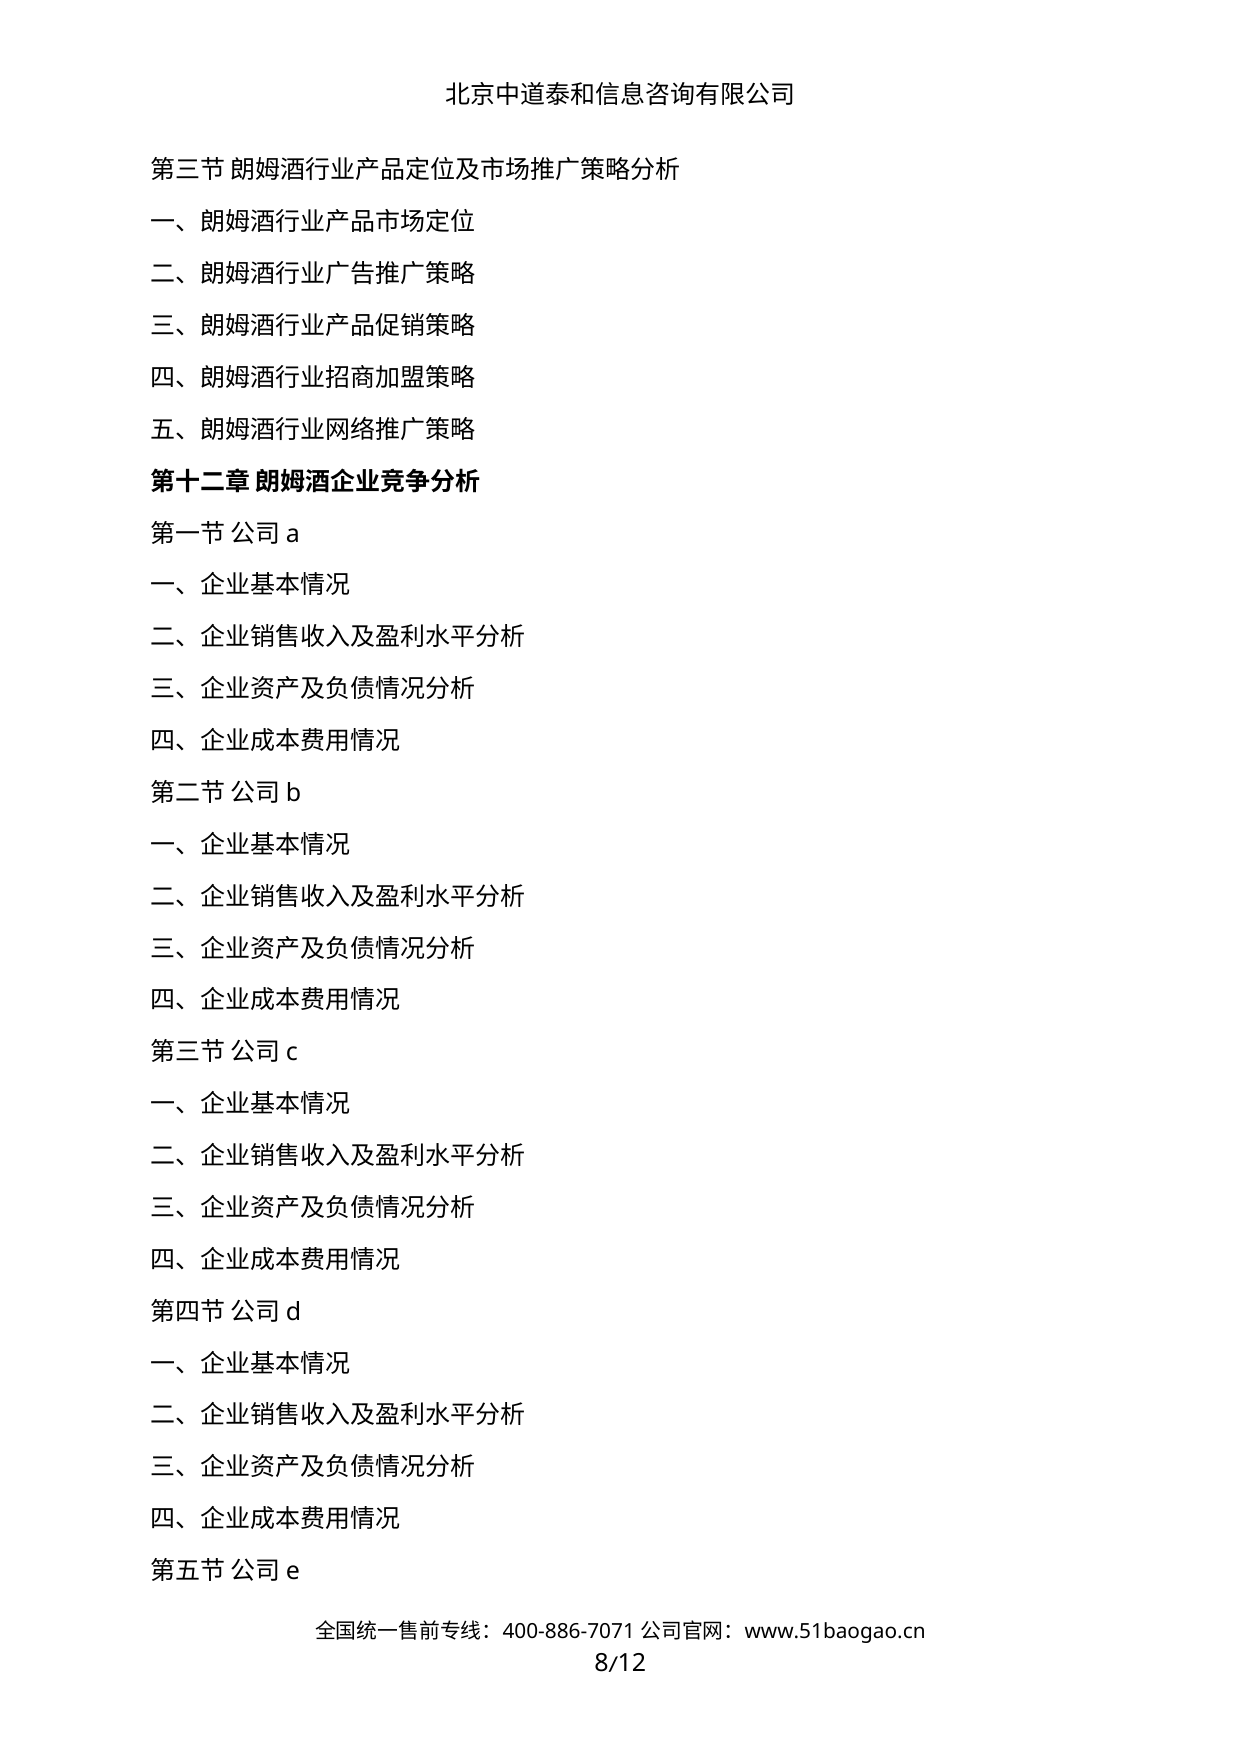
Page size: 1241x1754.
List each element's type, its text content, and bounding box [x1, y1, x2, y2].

text 第一节 公司a [150, 513, 1090, 549]
text 三、朗姆酒行业产品促销策略 [150, 306, 1090, 342]
text 一、企业基本情况 [150, 824, 1090, 861]
text 一、企业基本情况 [150, 1343, 1090, 1379]
text 第十二章 朗姆酒企业竞争分析 [150, 461, 1090, 497]
text 四、企业成本费用情况 [150, 980, 1090, 1016]
text 第三节 朗姆酒行业产品定位及市场推广策略分析 [150, 150, 1090, 186]
text 二、朗姆酒行业广告推广策略 [150, 254, 1090, 290]
text 二、企业销售收入及盈利水平分析 [150, 1136, 1090, 1172]
text 二、企业销售收入及盈利水平分析 [150, 876, 1090, 912]
text 第五节 公司e [150, 1551, 1090, 1587]
text 三、企业资产及负债情况分析 [150, 1187, 1090, 1224]
text 第二节 公司b [150, 772, 1090, 809]
text 一、朗姆酒行业产品市场定位 [150, 202, 1090, 238]
text 二、企业销售收入及盈利水平分析 [150, 617, 1090, 653]
text 一、企业基本情况 [150, 1084, 1090, 1120]
text 第四节 公司d [150, 1291, 1090, 1327]
text 三、企业资产及负债情况分析 [150, 928, 1090, 964]
text 四、企业成本费用情况 [150, 1499, 1090, 1535]
text 三、企业资产及负债情况分析 [150, 1447, 1090, 1483]
text 第三节 公司c [150, 1032, 1090, 1068]
text 二、企业销售收入及盈利水平分析 [150, 1395, 1090, 1431]
text 四、企业成本费用情况 [150, 1239, 1090, 1276]
text 一、企业基本情况 [150, 565, 1090, 601]
text 三、企业资产及负债情况分析 [150, 669, 1090, 705]
text 五、朗姆酒行业网络推广策略 [150, 409, 1090, 446]
text 四、企业成本费用情况 [150, 721, 1090, 757]
text 四、朗姆酒行业招商加盟策略 [150, 357, 1090, 394]
